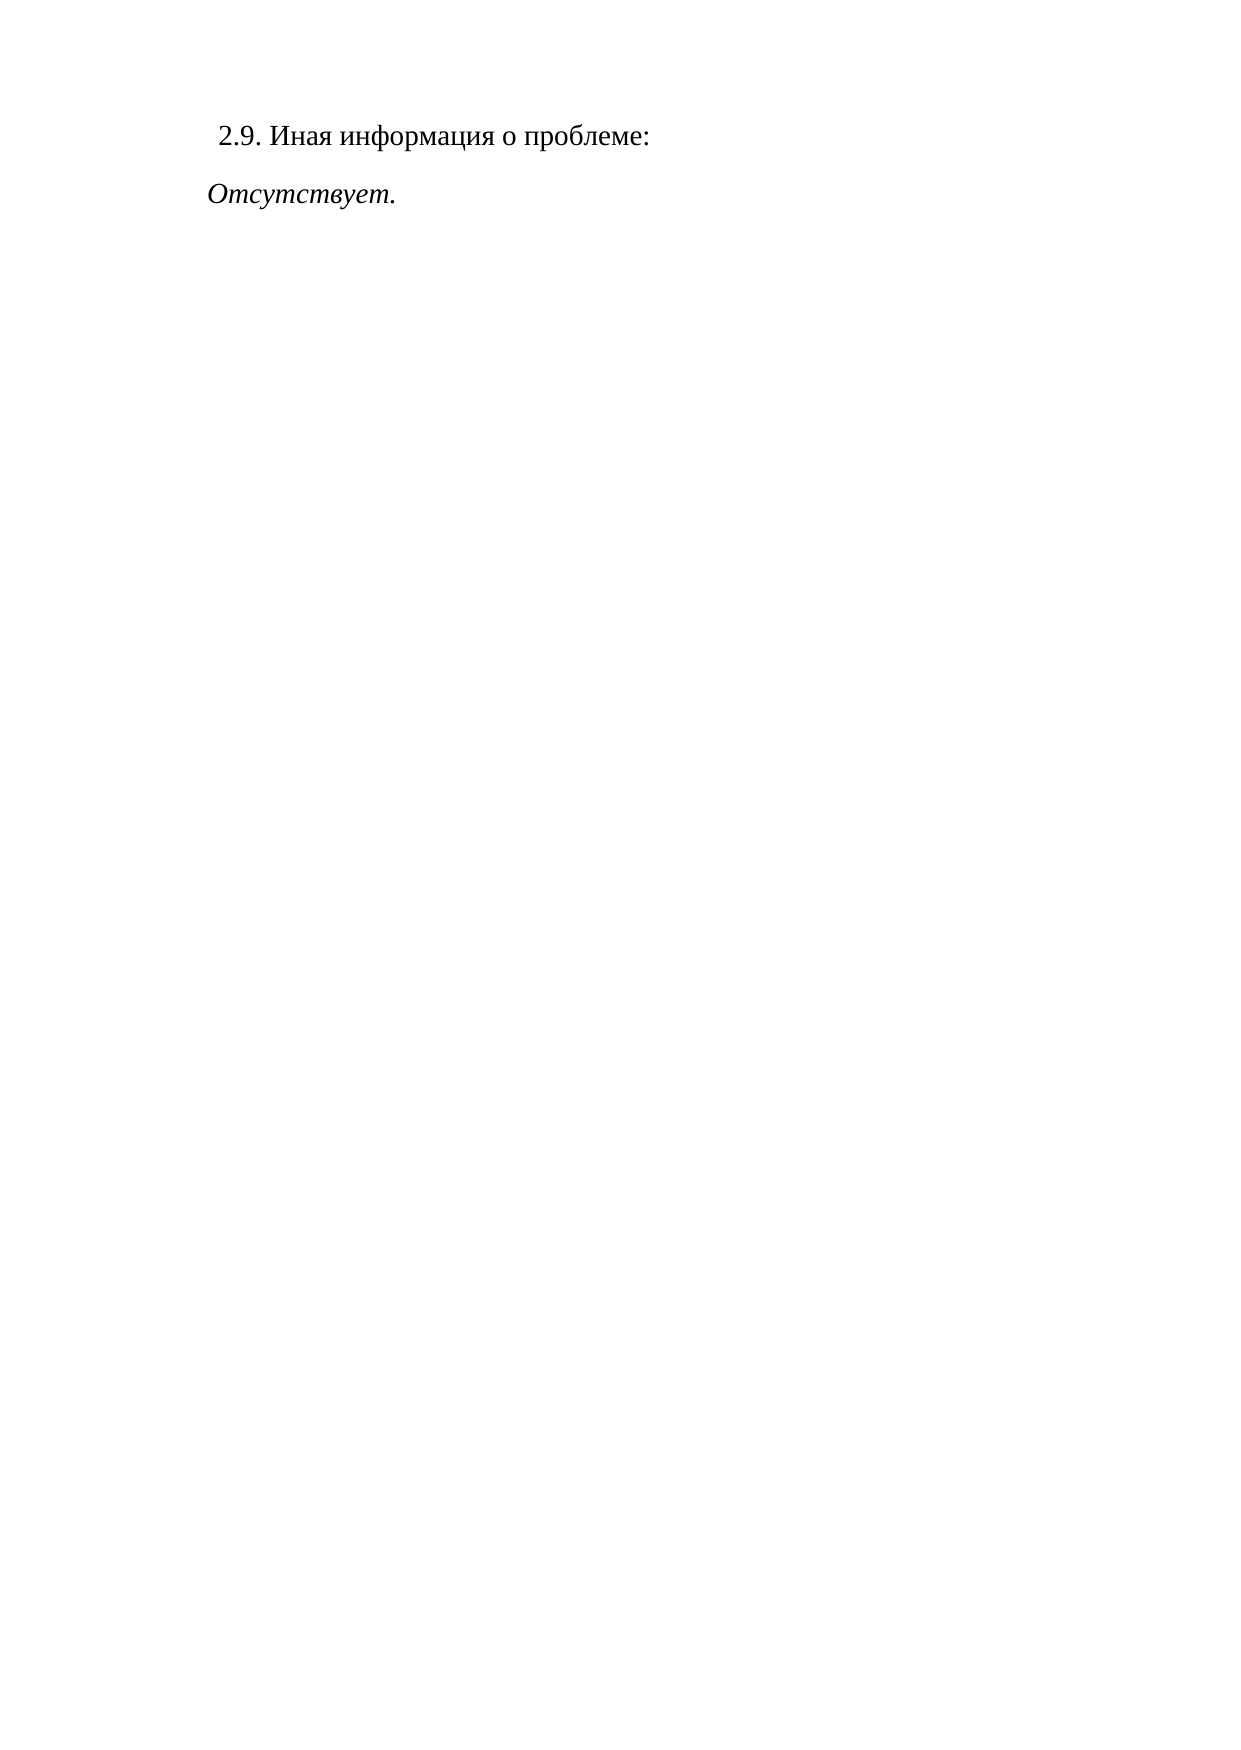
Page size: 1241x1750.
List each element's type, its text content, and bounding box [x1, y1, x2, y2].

table_cell 2.9. Иная информация о проблеме: [207, 118, 1190, 176]
text Отсутствует. [207, 176, 1181, 210]
